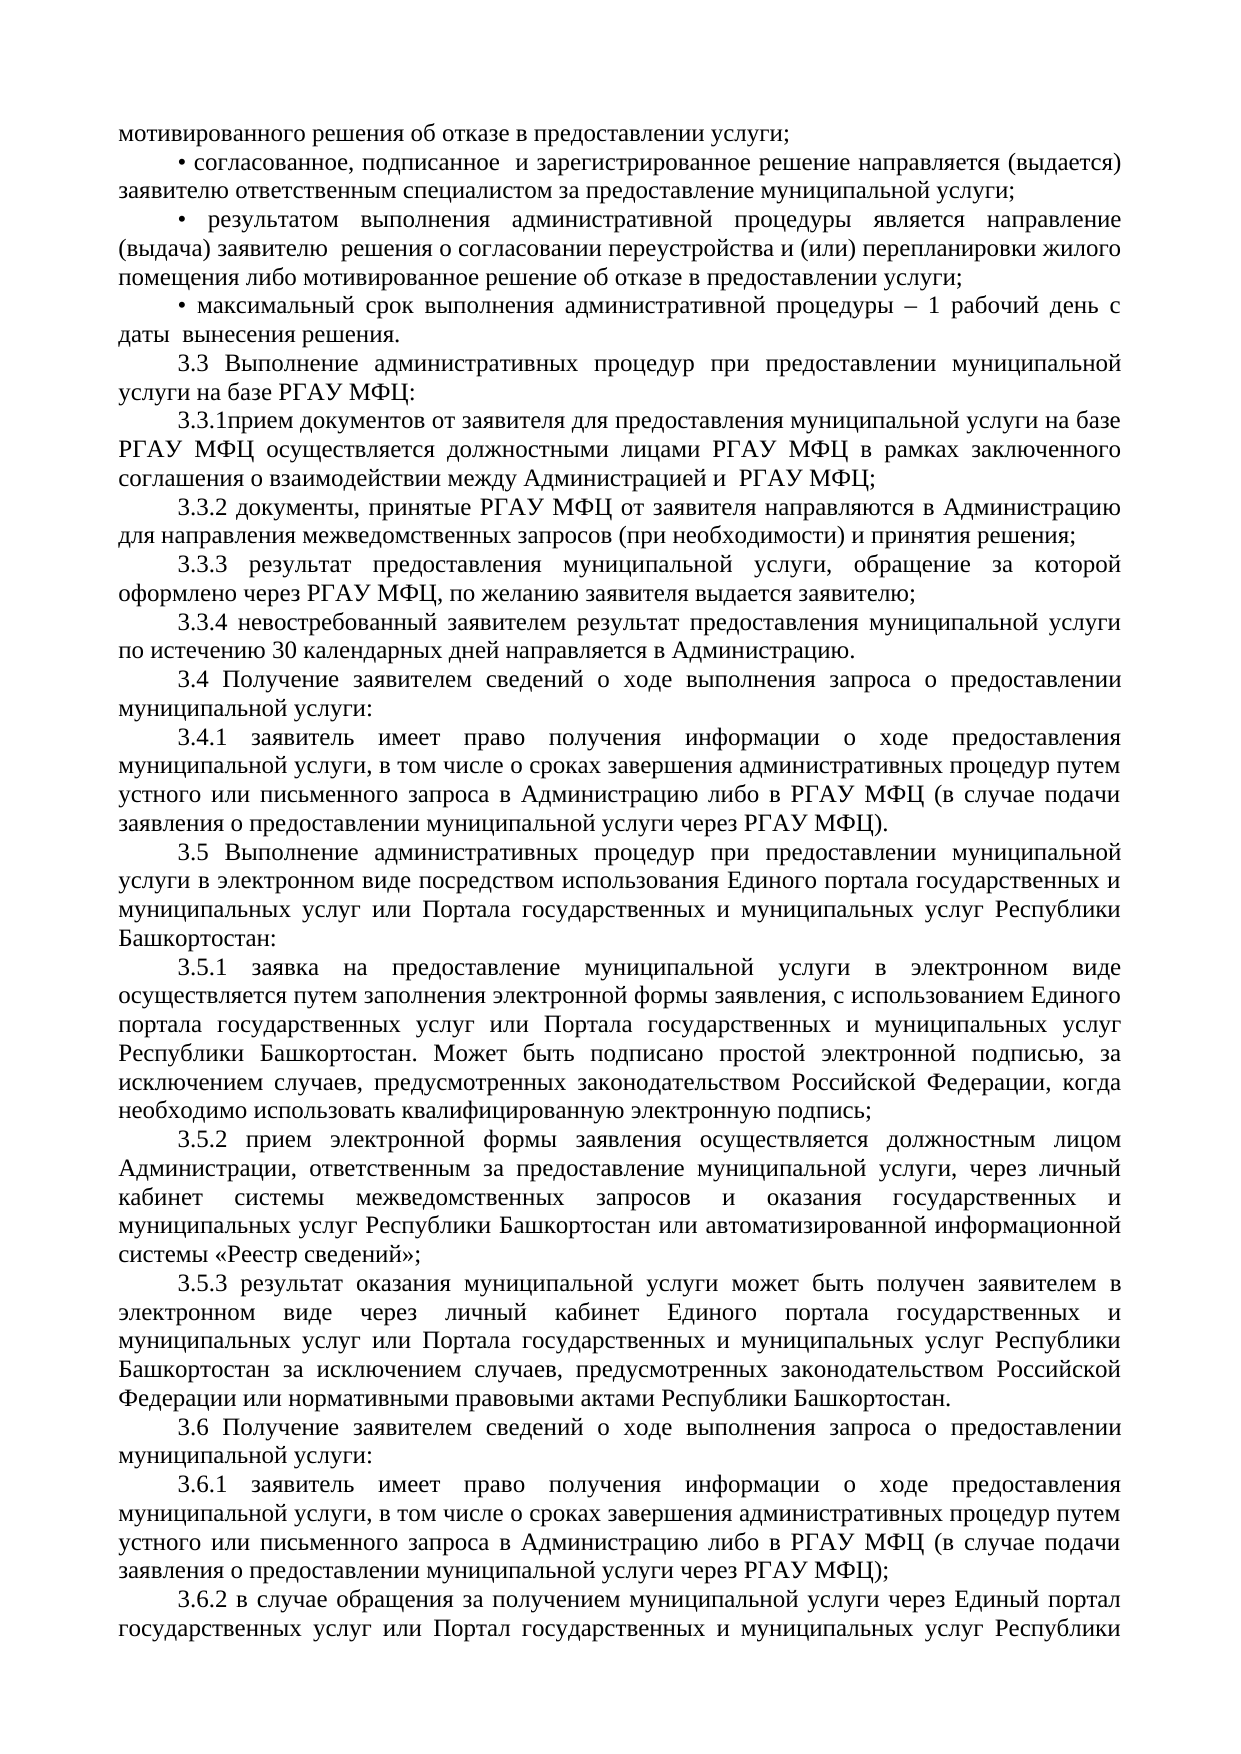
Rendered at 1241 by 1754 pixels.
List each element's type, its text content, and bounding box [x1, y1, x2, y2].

text 3.5.3 результат оказания муниципальной услуги может быть получен заявителем в электронном виде через личный кабинет Единого портала государственных и муниципальных услуг или Портала государственных и муниципальных услуг Республики Башкортостан за исключением случаев, предусмотренных законодательством Российской Федерации или нормативными правовыми актами Республики Башкортостан. [118, 1268, 1122, 1412]
text 3.5.2 прием электронной формы заявления осуществляется должностным лицом Администрации, ответственным за предоставление муниципальной услуги, через личный кабинет системы межведомственных запросов и оказания государственных и муниципальных услуг Республики Башкортостан или автоматизированной информационной системы «Реестр сведений»; [118, 1124, 1122, 1268]
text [118, 118, 1122, 147]
text • результатом выполнения административной процедуры является направление (выдача) заявителю решения о согласовании переустройства и (или) перепланировки жилого помещения либо мотивированное решение об отказе в предоставлении услуги; [118, 204, 1122, 291]
text 3.4.1 заявитель имеет право получения информации о ходе предоставления муниципальной услуги, в том числе о сроках завершения административных процедур путем устного или письменного запроса в Администрацию либо в РГАУ МФЦ (в случае подачи заявления о предоставлении муниципальной услуги через РГАУ МФЦ). [118, 722, 1122, 837]
text 3.3.4 невостребованный заявителем результат предоставления муниципальной услуги по истечению 30 календарных дней направляется в Администрацию. [118, 607, 1122, 664]
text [118, 1584, 1122, 1642]
text 3.3.2 документы, принятые РГАУ МФЦ от заявителя направляются в Администрацию для направления межведомственных запросов (при необходимости) и принятия решения; [118, 492, 1122, 549]
text • максимальный срок выполнения административной процедуры – 1 рабочий день с даты вынесения решения. [118, 291, 1122, 348]
text 3.4 Получение заявителем сведений о ходе выполнения запроса о предоставлении муниципальной услуги: [118, 664, 1122, 722]
text 3.3.3 результат предоставления муниципальной услуги, обращение за которой оформлено через РГАУ МФЦ, по желанию заявителя выдается заявителю; [118, 549, 1122, 607]
text • согласованное, подписанное и зарегистрированное решение направляется (выдается) заявителю ответственным специалистом за предоставление муниципальной услуги; [118, 147, 1122, 204]
text 3.3.1прием документов от заявителя для предоставления муниципальной услуги на базе РГАУ МФЦ осуществляется должностными лицами РГАУ МФЦ в рамках заключенного соглашения о взаимодействии между Администрацией и РГАУ МФЦ; [118, 406, 1122, 492]
text 3.3 Выполнение административных процедур при предоставлении муниципальной услуги на базе РГАУ МФЦ: [118, 348, 1122, 406]
text 3.6 Получение заявителем сведений о ходе выполнения запроса о предоставлении муниципальной услуги: [118, 1412, 1122, 1469]
text 3.5.1 заявка на предоставление муниципальной услуги в электронном виде осуществляется путем заполнения электронной формы заявления, с использованием Единого портала государственных услуг или Портала государственных и муниципальных услуг Республики Башкортостан. Может быть подписано простой электронной подписью, за исключением случаев, предусмотренных законодательством Российской Федерации, когда необходимо использовать квалифицированную электронную подпись; [118, 952, 1122, 1124]
text 3.5 Выполнение административных процедур при предоставлении муниципальной услуги в электронном виде посредством использования Единого портала государственных и муниципальных услуг или Портала государственных и муниципальных услуг Республики Башкортостан: [118, 837, 1122, 952]
text 3.6.1 заявитель имеет право получения информации о ходе предоставления муниципальной услуги, в том числе о сроках завершения административных процедур путем устного или письменного запроса в Администрацию либо в РГАУ МФЦ (в случае подачи заявления о предоставлении муниципальной услуги через РГАУ МФЦ); [118, 1469, 1122, 1584]
